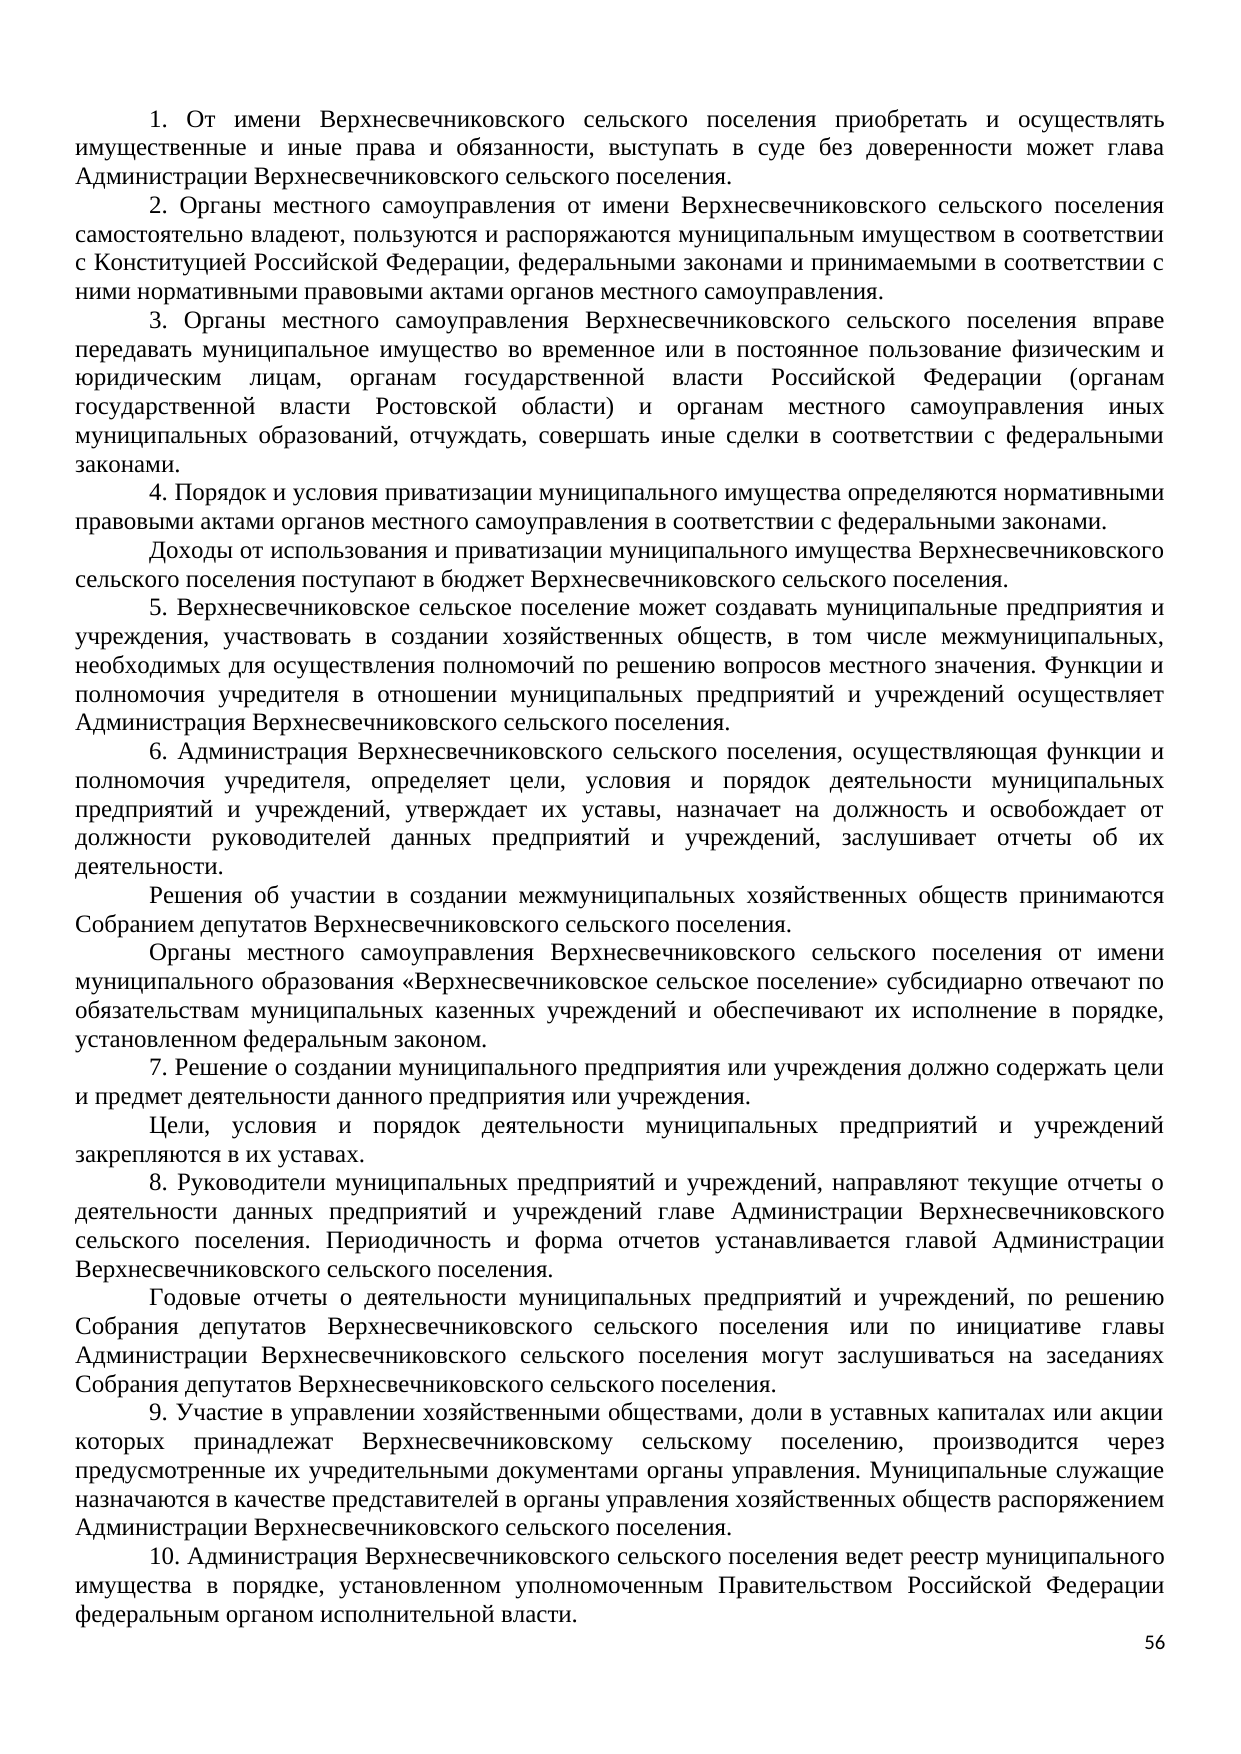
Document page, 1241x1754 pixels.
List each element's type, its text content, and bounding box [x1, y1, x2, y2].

text Решения об участии в создании межмуниципальных хозяйственных обществ принимаются Собранием депутатов Верхнесвечниковского сельского поселения. [75, 880, 1165, 937]
text Доходы от использования и приватизации муниципального имущества Верхнесвечниковского сельского поселения поступают в бюджет Верхнесвечниковского сельского поселения. [75, 535, 1165, 592]
text 8. Руководители муниципальных предприятий и учреждений, направляют текущие отчеты о деятельности данных предприятий и учреждений главе Администрации Верхнесвечниковского сельского поселения. Периодичность и форма отчетов устанавливается главой Администрации Верхнесвечниковского сельского поселения. [75, 1167, 1165, 1282]
text Органы местного самоуправления Верхнесвечниковского сельского поселения от имени муниципального образования «Верхнесвечниковское сельское поселение» субсидиарно отвечают по обязательствам муниципальных казенных учреждений и обеспечивают их исполнение в порядке, установленном федеральным законом. [75, 937, 1165, 1052]
text 9. Участие в управлении хозяйственными обществами, доли в уставных капиталах или акции которых принадлежат Верхнесвечниковскому сельскому поселению, производится через предусмотренные их учредительными документами органы управления. Муниципальные служащие назначаются в качестве представителей в органы управления хозяйственных обществ распоряжением Администрации Верхнесвечниковского сельского поселения. [75, 1397, 1165, 1541]
text 7. Решение о создании муниципального предприятия или учреждения должно содержать цели и предмет деятельности данного предприятия или учреждения. [75, 1052, 1165, 1110]
text 10. Администрация Верхнесвечниковского сельского поселения ведет реестр муниципального имущества в порядке, установленном уполномоченным Правительством Российской Федерации федеральным органом исполнительной власти. [75, 1541, 1165, 1627]
text 4. Порядок и условия приватизации муниципального имущества определяются нормативными правовыми актами органов местного самоуправления в соответствии с федеральными законами. [75, 477, 1165, 535]
text Годовые отчеты о деятельности муниципальных предприятий и учреждений, по решению Собрания депутатов Верхнесвечниковского сельского поселения или по инициативе главы Администрации Верхнесвечниковского сельского поселения могут заслушиваться на заседаниях Собрания депутатов Верхнесвечниковского сельского поселения. [75, 1282, 1165, 1397]
text 2. Органы местного самоуправления от имени Верхнесвечниковского сельского поселения самостоятельно владеют, пользуются и распоряжаются муниципальным имуществом в соответствии с Конституцией Российской Федерации, федеральными законами и принимаемыми в соответствии с ними нормативными правовыми актами органов местного самоуправления. [75, 190, 1165, 305]
text 6. Администрация Верхнесвечниковского сельского поселения, осуществляющая функции и полномочия учредителя, определяет цели, условия и порядок деятельности муниципальных предприятий и учреждений, утверждает их уставы, назначает на должность и освобождает от должности руководителей данных предприятий и учреждений, заслушивает отчеты об их деятельности. [75, 736, 1165, 880]
text 1. От имени Верхнесвечниковского сельского поселения приобретать и осуществлять имущественные и иные права и обязанности, выступать в суде без доверенности может глава Администрации Верхнесвечниковского сельского поселения. [75, 104, 1165, 190]
text 5. Верхнесвечниковское сельское поселение может создавать муниципальные предприятия и учреждения, участвовать в создании хозяйственных обществ, в том числе межмуниципальных, необходимых для осуществления полномочий по решению вопросов местного значения. Функции и полномочия учредителя в отношении муниципальных предприятий и учреждений осуществляет Администрация Верхнесвечниковского сельского поселения. [75, 592, 1165, 736]
text Цели, условия и порядок деятельности муниципальных предприятий и учреждений закрепляются в их уставах. [75, 1110, 1165, 1167]
text 3. Органы местного самоуправления Верхнесвечниковского сельского поселения вправе передавать муниципальное имущество во временное или в постоянное пользование физическим и юридическим лицам, органам государственной власти Российской Федерации (органам государственной власти Ростовской области) и органам местного самоуправления иных муниципальных образований, отчуждать, совершать иные сделки в соответствии с федеральными законами. [75, 305, 1165, 477]
